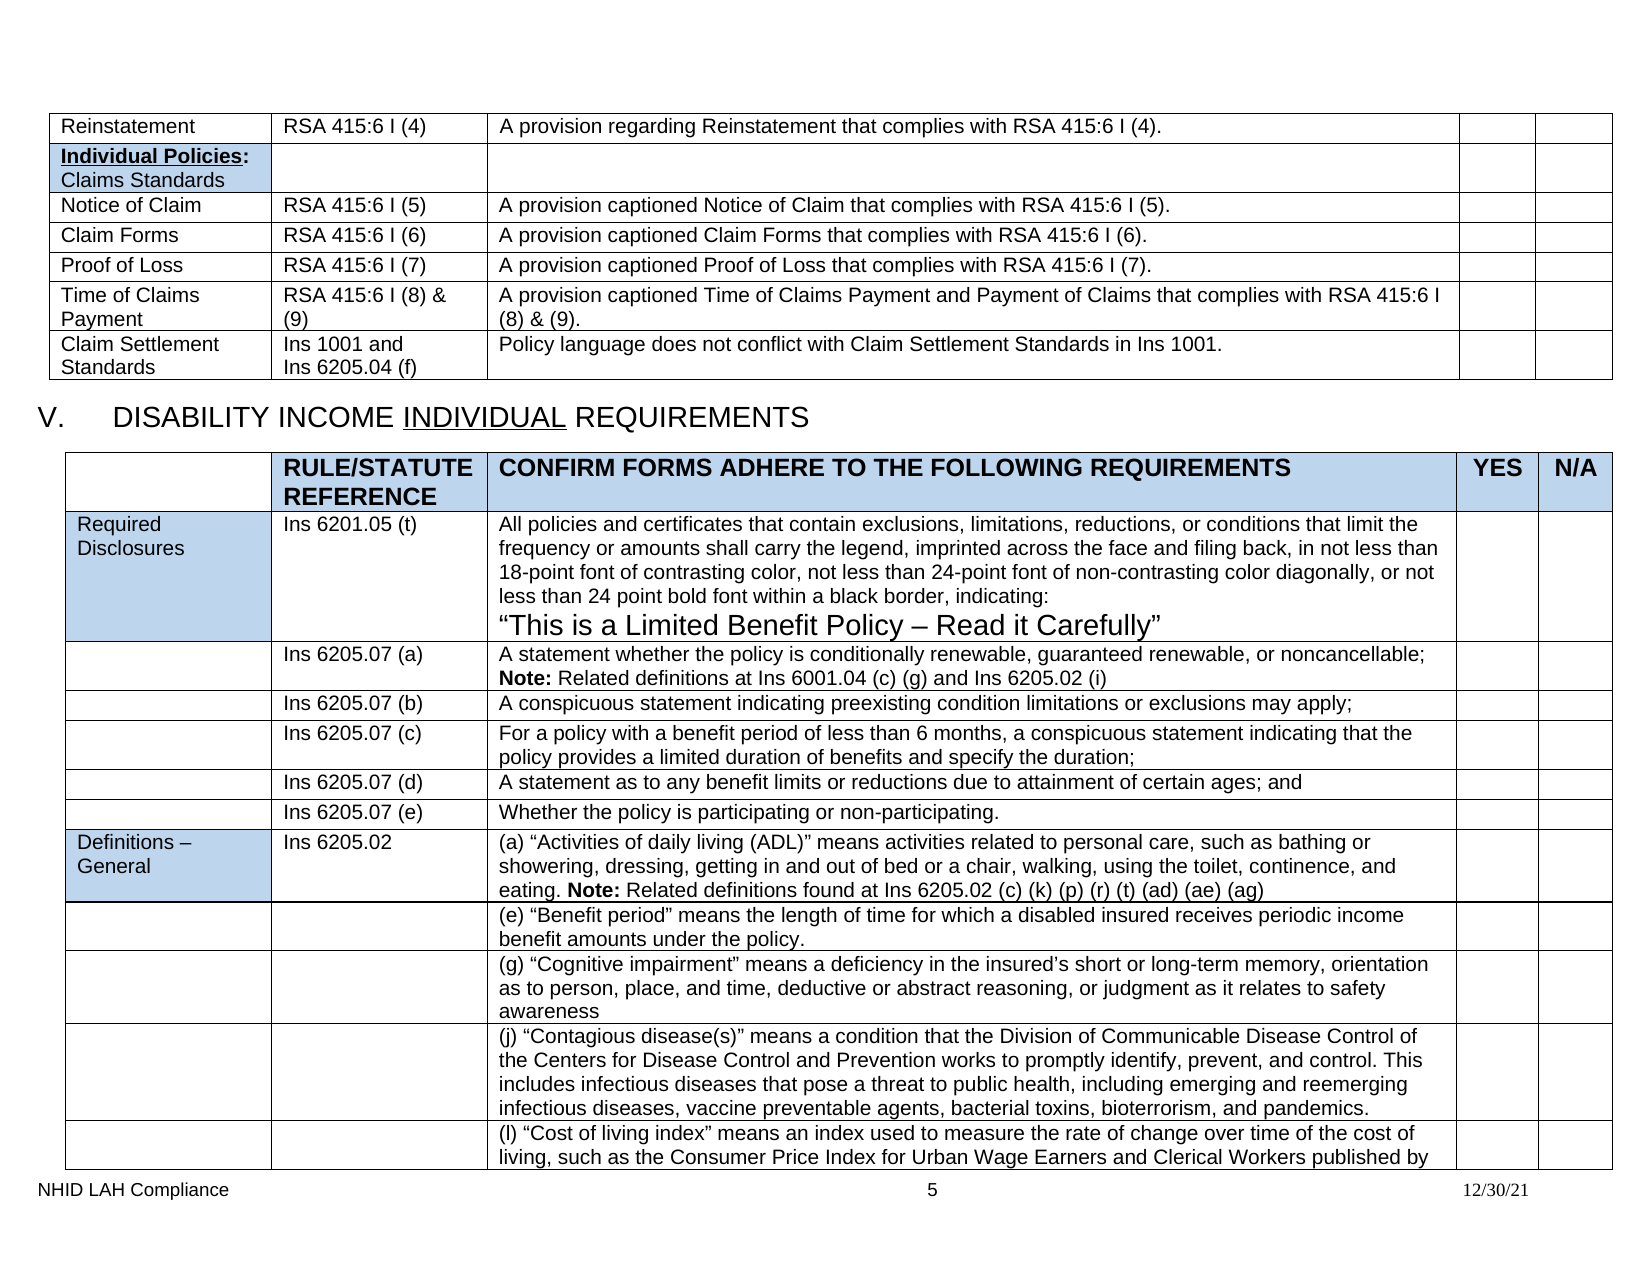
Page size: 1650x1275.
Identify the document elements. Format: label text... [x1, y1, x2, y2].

table_cell [1460, 223, 1535, 252]
table_cell [272, 951, 487, 1023]
table_cell [1539, 951, 1612, 1023]
table_cell [1457, 830, 1538, 901]
table_cell [1539, 721, 1612, 769]
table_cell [488, 1121, 1456, 1169]
table_cell [1457, 1121, 1538, 1169]
table_cell [1460, 193, 1535, 222]
table_cell [1536, 331, 1612, 379]
table_cell [1539, 800, 1612, 828]
table_cell A provision captioned Time of Claims Payment and Payment of Claims that complies with RSA 415:6 I (8) & (9). [488, 282, 1459, 330]
table_cell [1536, 114, 1612, 143]
table_cell [272, 903, 487, 950]
table_cell [66, 903, 271, 950]
table_cell [1460, 114, 1535, 143]
table_cell (j) “Contagious disease(s)” means a condition that the Division of Communicable Disease Control of the Centers for Disease Control and Prevention works to promptly identify, prevent, and control. This includes infectious diseases that pose a threat to public health, including emerging and reemerging infectious diseases, vaccine preventable agents, bacterial toxins, bioterrorism, and pandemics. [488, 1024, 1456, 1120]
table_cell [1460, 144, 1535, 192]
table_header [66, 453, 271, 511]
table_header CONFIRM FORMS ADHERE TO THE FOLLOWING REQUIREMENTS [488, 453, 1456, 511]
table_cell (e) “Benefit period” means the length of time for which a disabled insured receives periodic income benefit amounts under the policy. [488, 903, 1456, 950]
table_cell [488, 144, 1459, 192]
table_cell [66, 642, 271, 690]
table_cell [1536, 282, 1612, 330]
table_cell Required Disclosures [66, 512, 271, 641]
table_cell RSA 415:6 I (8) & (9) [272, 282, 487, 330]
table_cell Whether the policy is participating or non-participating. [488, 800, 1456, 828]
table_cell Notice of Claim [50, 193, 271, 222]
table_cell (a) “Activities of daily living (ADL)” means activities related to personal care, such as bathing or showering, dressing, getting in and out of bed or a chair, walking, using the toilet, continence, and eating. Note: Related definitions found at Ins 6205.02 (c) (k) (p) (r) (t) (ad) (ae) (ag) [488, 830, 1456, 901]
table_cell A conspicuous statement indicating preexisting condition limitations or exclusions may apply; [488, 691, 1456, 720]
table_cell [66, 770, 271, 799]
table_cell [1539, 642, 1612, 690]
table_cell A provision regarding Reinstatement that complies with RSA 415:6 I (4). [488, 114, 1459, 143]
table_cell [1457, 691, 1538, 720]
table_cell [1457, 770, 1538, 799]
table_cell [1536, 193, 1612, 222]
table_cell [66, 1024, 271, 1120]
table_cell Claim Settlement Standards [50, 331, 271, 379]
table_cell For a policy with a benefit period of less than 6 months, a conspicuous statement indicating that the policy provides a limited duration of benefits and specify the duration; [488, 721, 1456, 769]
table_cell [66, 951, 271, 1023]
table_cell [66, 721, 271, 769]
table_cell Proof of Loss [50, 253, 271, 281]
table_cell [1539, 830, 1612, 901]
table_cell [1536, 223, 1612, 252]
table_cell A provision captioned Claim Forms that complies with RSA 415:6 I (6). [488, 223, 1459, 252]
table_cell [1457, 721, 1538, 769]
table_cell Definitions – General [66, 830, 271, 901]
table_cell [1539, 691, 1612, 720]
table_cell [1539, 1024, 1612, 1120]
table_cell [66, 691, 271, 720]
table_cell RSA 415:6 I (7) [272, 253, 487, 281]
table_cell (g) “Cognitive impairment” means a deficiency in the insured’s short or long-term memory, orientation as to person, place, and time, deductive or abstract reasoning, or judgment as it relates to safety awareness [488, 951, 1456, 1023]
table_cell [66, 800, 271, 828]
text V. DISABILITY INCOME INDIVIDUAL REQUIREMENTS [37, 399, 1603, 433]
table_cell [1457, 903, 1538, 950]
table_header YES [1457, 453, 1538, 511]
table_cell [1460, 253, 1535, 281]
table_cell [66, 1121, 271, 1169]
table_cell [1539, 512, 1612, 641]
table_cell Time of Claims Payment [50, 282, 271, 330]
table_cell Ins 6201.05 (t) [272, 512, 487, 641]
table_cell [1536, 253, 1612, 281]
table_cell Ins 6205.07 (b) [272, 691, 487, 720]
table_cell [1457, 1024, 1538, 1120]
table_cell RSA 415:6 I (4) [272, 114, 487, 143]
table_cell [1457, 800, 1538, 828]
table_cell Ins 6205.07 (a) [272, 642, 487, 690]
table_cell [1457, 642, 1538, 690]
table_cell [1460, 282, 1535, 330]
table_cell [272, 1121, 487, 1169]
table_cell RSA 415:6 I (5) [272, 193, 487, 222]
table_cell Claim Forms [50, 223, 271, 252]
table_cell [1457, 512, 1538, 641]
table_cell [1460, 331, 1535, 379]
table_cell [1539, 903, 1612, 950]
table_cell Ins 6205.07 (e) [272, 800, 487, 828]
table_cell A statement as to any benefit limits or reductions due to attainment of certain ages; and [488, 770, 1456, 799]
table_cell Ins 1001 and Ins 6205.04 (f) [272, 331, 487, 379]
table_cell A provision captioned Notice of Claim that complies with RSA 415:6 I (5). [488, 193, 1459, 222]
table_cell A statement whether the policy is conditionally renewable, guaranteed renewable, or noncancellable; Note: Related definitions at Ins 6001.04 (c) (g) and Ins 6205.02 (i) [488, 642, 1456, 690]
table_cell Policy language does not conflict with Claim Settlement Standards in Ins 1001. [488, 331, 1459, 379]
table_cell RSA 415:6 I (6) [272, 223, 487, 252]
table_cell Ins 6205.07 (c) [272, 721, 487, 769]
table_cell All policies and certificates that contain exclusions, limitations, reductions, or conditions that limit the frequency or amounts shall carry the legend, imprinted across the face and filing back, in not less than 18-point font of contrasting color, not less than 24-point font of non-contrasting color diagonally, or not less than 24 point bold font within a black border, indicating: “This is a Limited Benefit Policy – Read it Carefully” [488, 512, 1456, 641]
table_header N/A [1539, 453, 1612, 511]
table_cell [1539, 770, 1612, 799]
table_cell [1539, 1121, 1612, 1169]
table_cell Individual Policies: Claims Standards [50, 144, 271, 192]
table_cell [1536, 144, 1612, 192]
table_cell [272, 1024, 487, 1120]
table_cell [1457, 951, 1538, 1023]
table_cell Reinstatement [50, 114, 271, 143]
table_cell [272, 144, 487, 192]
table_cell Ins 6205.02 [272, 830, 487, 901]
table_cell A provision captioned Proof of Loss that complies with RSA 415:6 I (7). [488, 253, 1459, 281]
table_cell Ins 6205.07 (d) [272, 770, 487, 799]
table_header RULE/STATUTE REFERENCE [272, 453, 487, 511]
